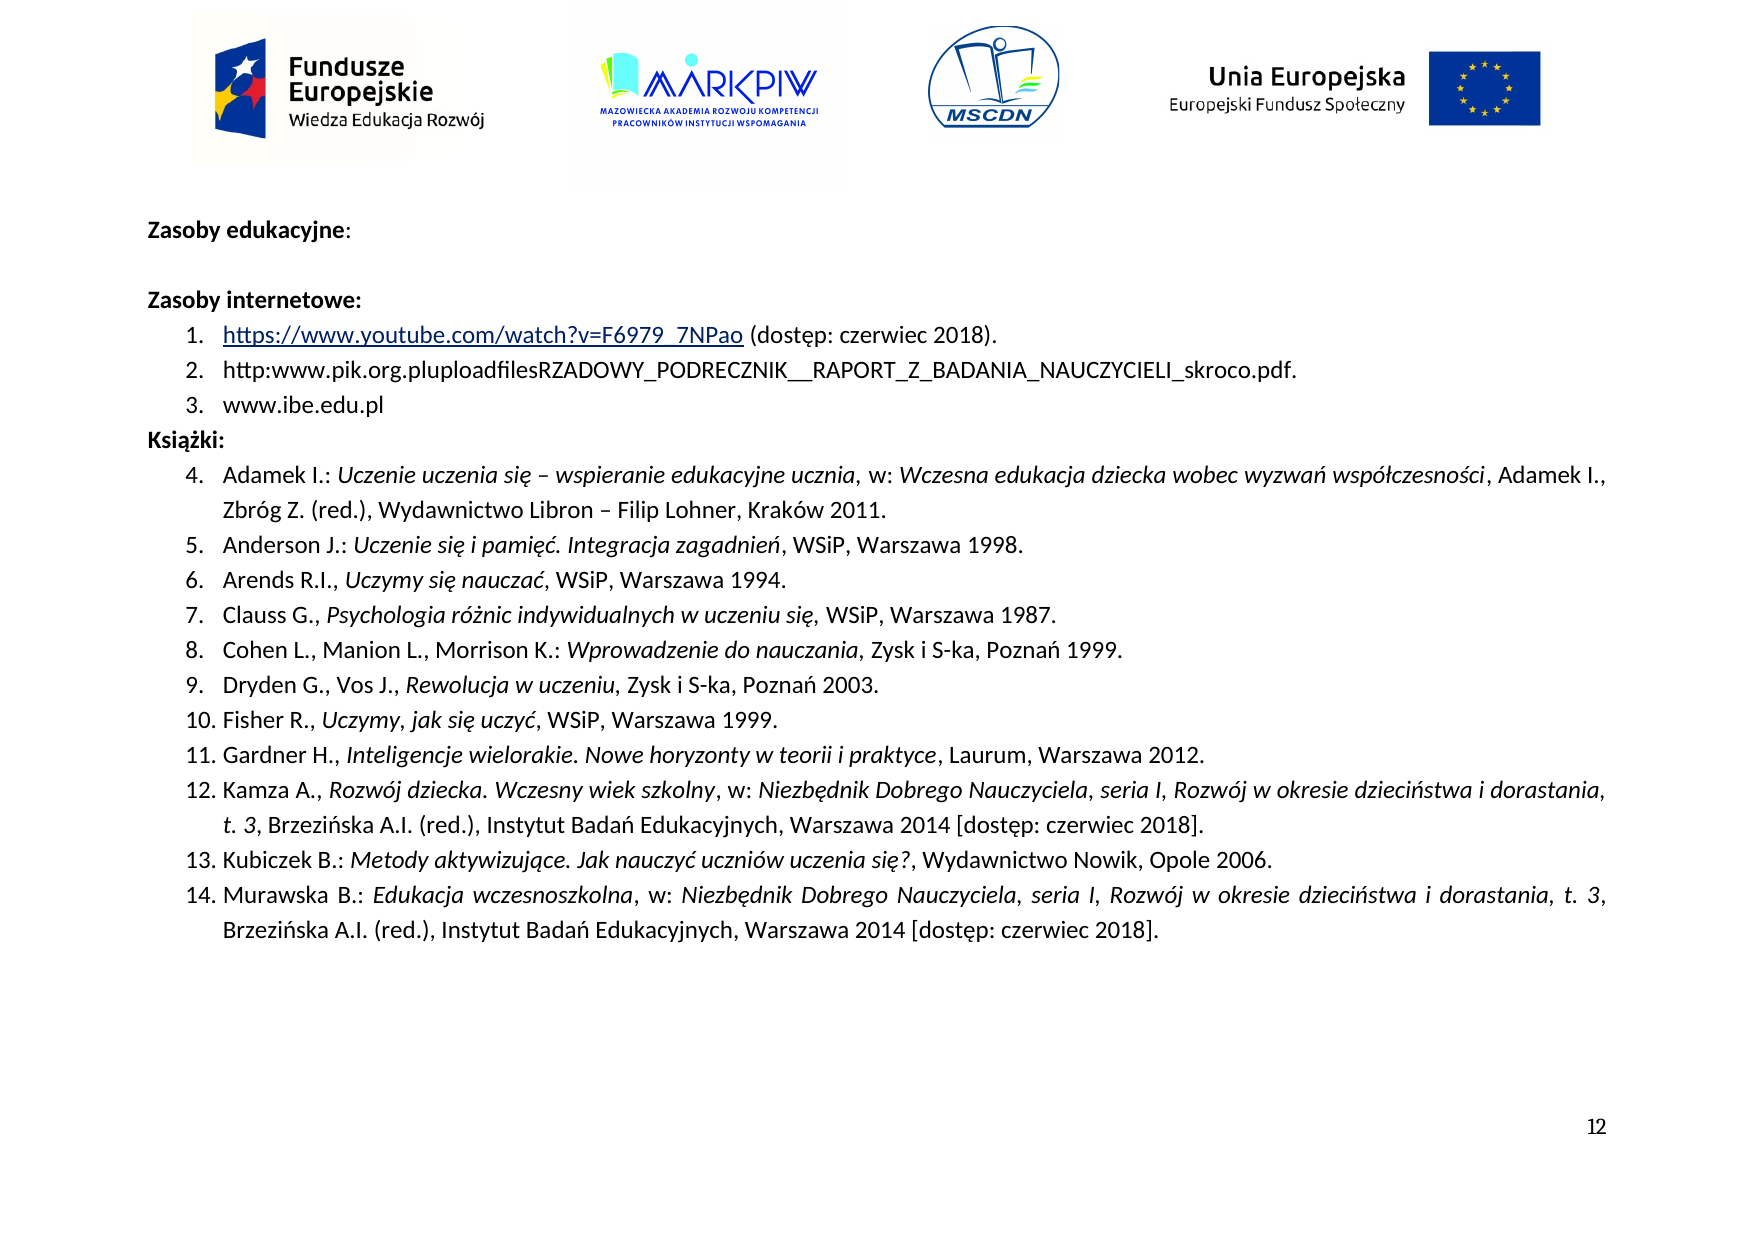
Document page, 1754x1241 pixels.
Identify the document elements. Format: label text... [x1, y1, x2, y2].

list Gardner H., Inteligencje wielorakie. Nowe horyzonty w teorii i praktyce, Laurum, Warszawa 2012. [185, 739, 1606, 770]
picture [190, 14, 508, 163]
list Murawska B.: Edukacja wczesnoszkolna, w: Niezbędnik Dobrego Nauczyciela, seria I, Rozwój w okresie dzieciństwa i dorastania, t. 3, Brzezińska A.I. (red.), Instytut Badań Edukacyjnych, Warszawa 2014 [dostęp: czerwiec 2018]. [185, 879, 1606, 945]
list Clauss G., Psychologia różnic indywidualnych w uczeniu się, WSiP, Warszawa 1987. [185, 599, 1606, 630]
list http:www.pik.org.pluploadfilesRZADOWY_PODRECZNIK__RAPORT_Z_BADANIA_NAUCZYCIELI_skroco.pdf. [185, 354, 1606, 385]
list Dryden G., Vos J., Rewolucja w uczeniu, Zysk i S-ka, Poznań 2003. [185, 669, 1606, 700]
text Zasoby edukacyjne: [148, 214, 1606, 245]
picture [1145, 26, 1564, 150]
list Kamza A., Rozwój dziecka. Wczesny wiek szkolny, w: Niezbędnik Dobrego Nauczyciela, seria I, Rozwój w okresie dzieciństwa i dorastania, t. 3, Brzezińska A.I. (red.), Instytut Badań Edukacyjnych, Warszawa 2014 [dostęp: czerwiec 2018]. [185, 774, 1606, 840]
picture [928, 26, 1060, 145]
text Zasoby internetowe: [148, 284, 1606, 315]
text Książki: [148, 424, 1606, 455]
list https://www.youtube.com/watch?v=F6979_7NPao (dostęp: czerwiec 2018). [185, 319, 1606, 350]
list Arends R.I., Uczymy się nauczać, WSiP, Warszawa 1994. [185, 564, 1606, 595]
list Cohen L., Manion L., Morrison K.: Wprowadzenie do nauczania, Zysk i S-ka, Poznań 1999. [185, 634, 1606, 665]
list Adamek I.: Uczenie uczenia się – wspieranie edukacyjne ucznia, w: Wczesna edukacja dziecka wobec wyzwań współczesności, Adamek I., Zbróg Z. (red.), Wydawnictwo Libron – Filip Lohner, Kraków 2011. [185, 459, 1606, 525]
list Kubiczek B.: Metody aktywizujące. Jak nauczyć uczniów uczenia się?, Wydawnictwo Nowik, Opole 2006. [185, 844, 1606, 875]
picture [568, 0, 850, 189]
list www.ibe.edu.pl [185, 389, 1606, 420]
list Fisher R., Uczymy, jak się uczyć, WSiP, Warszawa 1999. [185, 704, 1606, 735]
list Anderson J.: Uczenie się i pamięć. Integracja zagadnień, WSiP, Warszawa 1998. [185, 529, 1606, 560]
